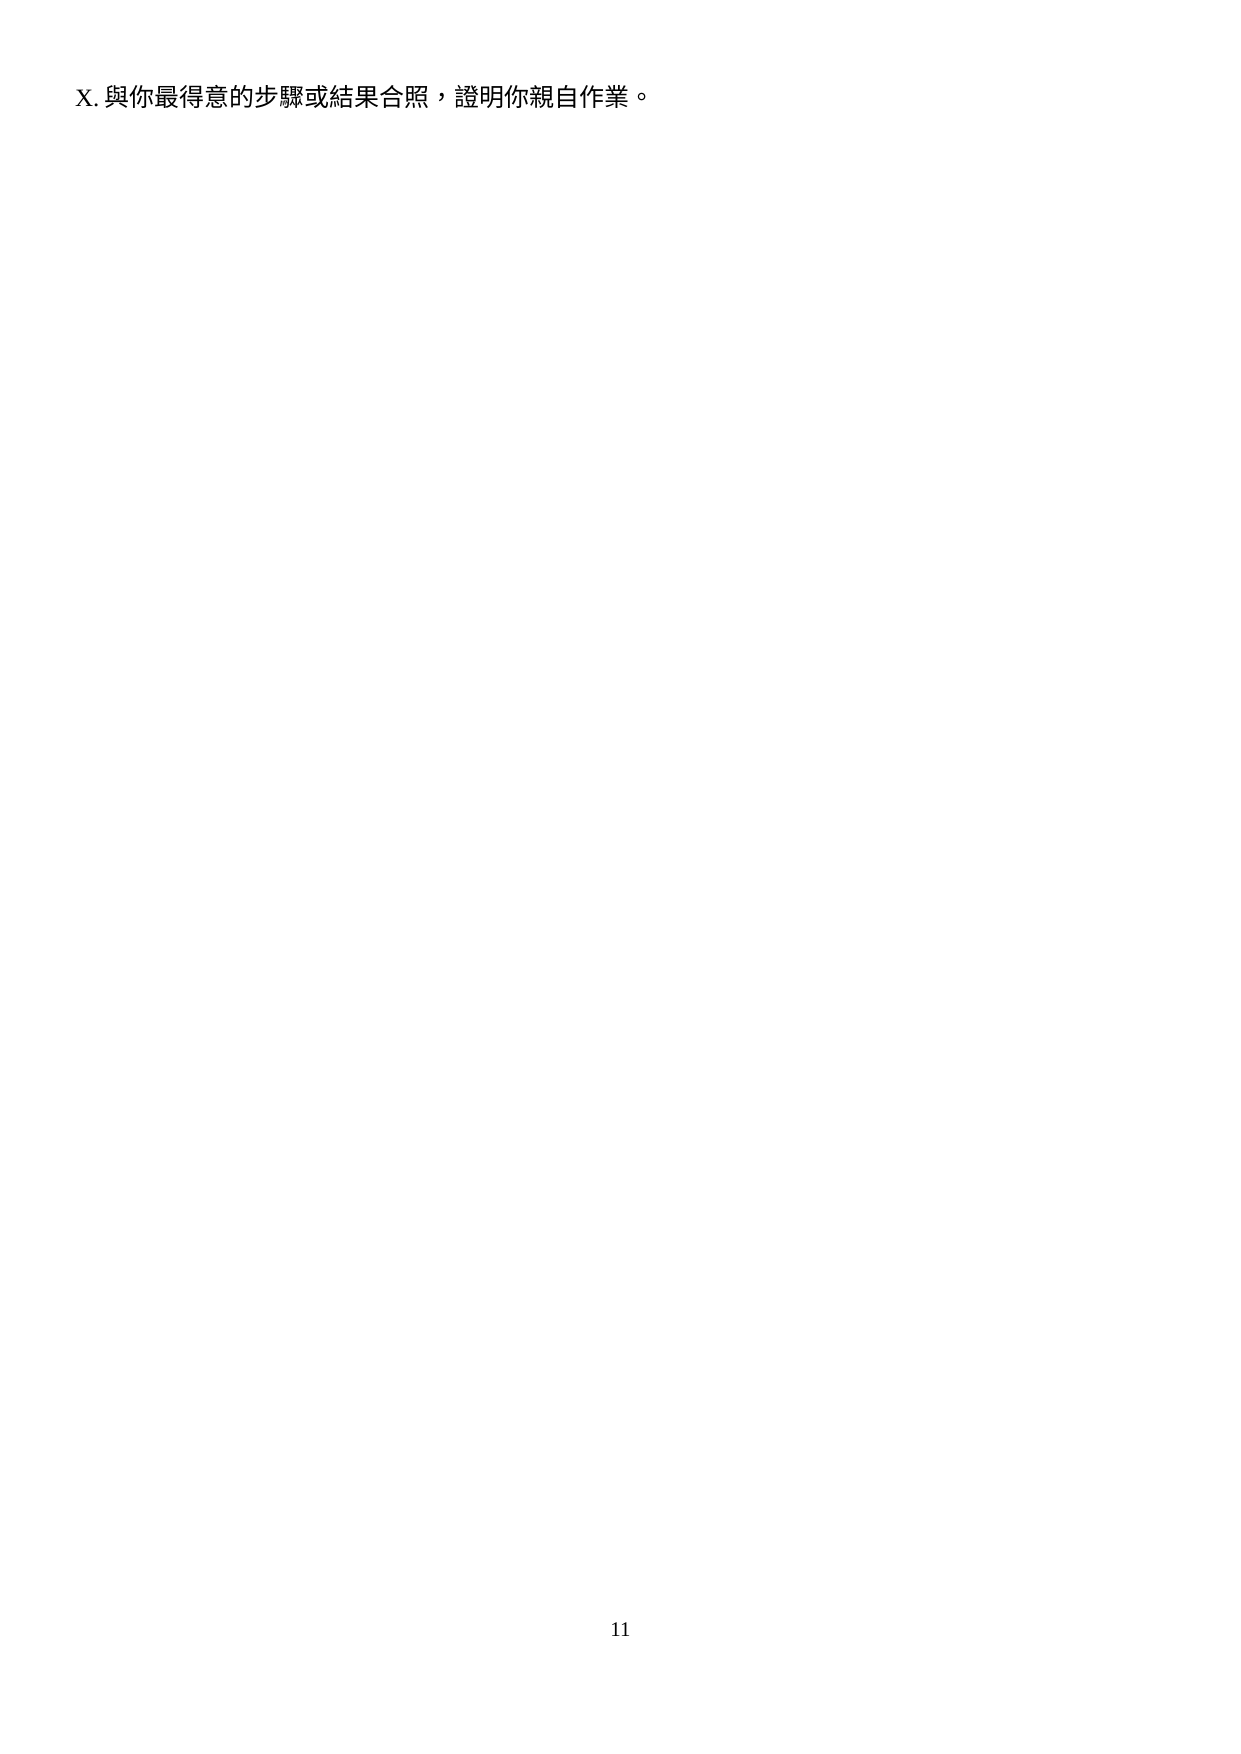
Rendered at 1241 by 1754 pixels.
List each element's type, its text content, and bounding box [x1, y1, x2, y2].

list 與你最得意的步驟或結果合照，證明你親自作業。 [75, 77, 1165, 115]
